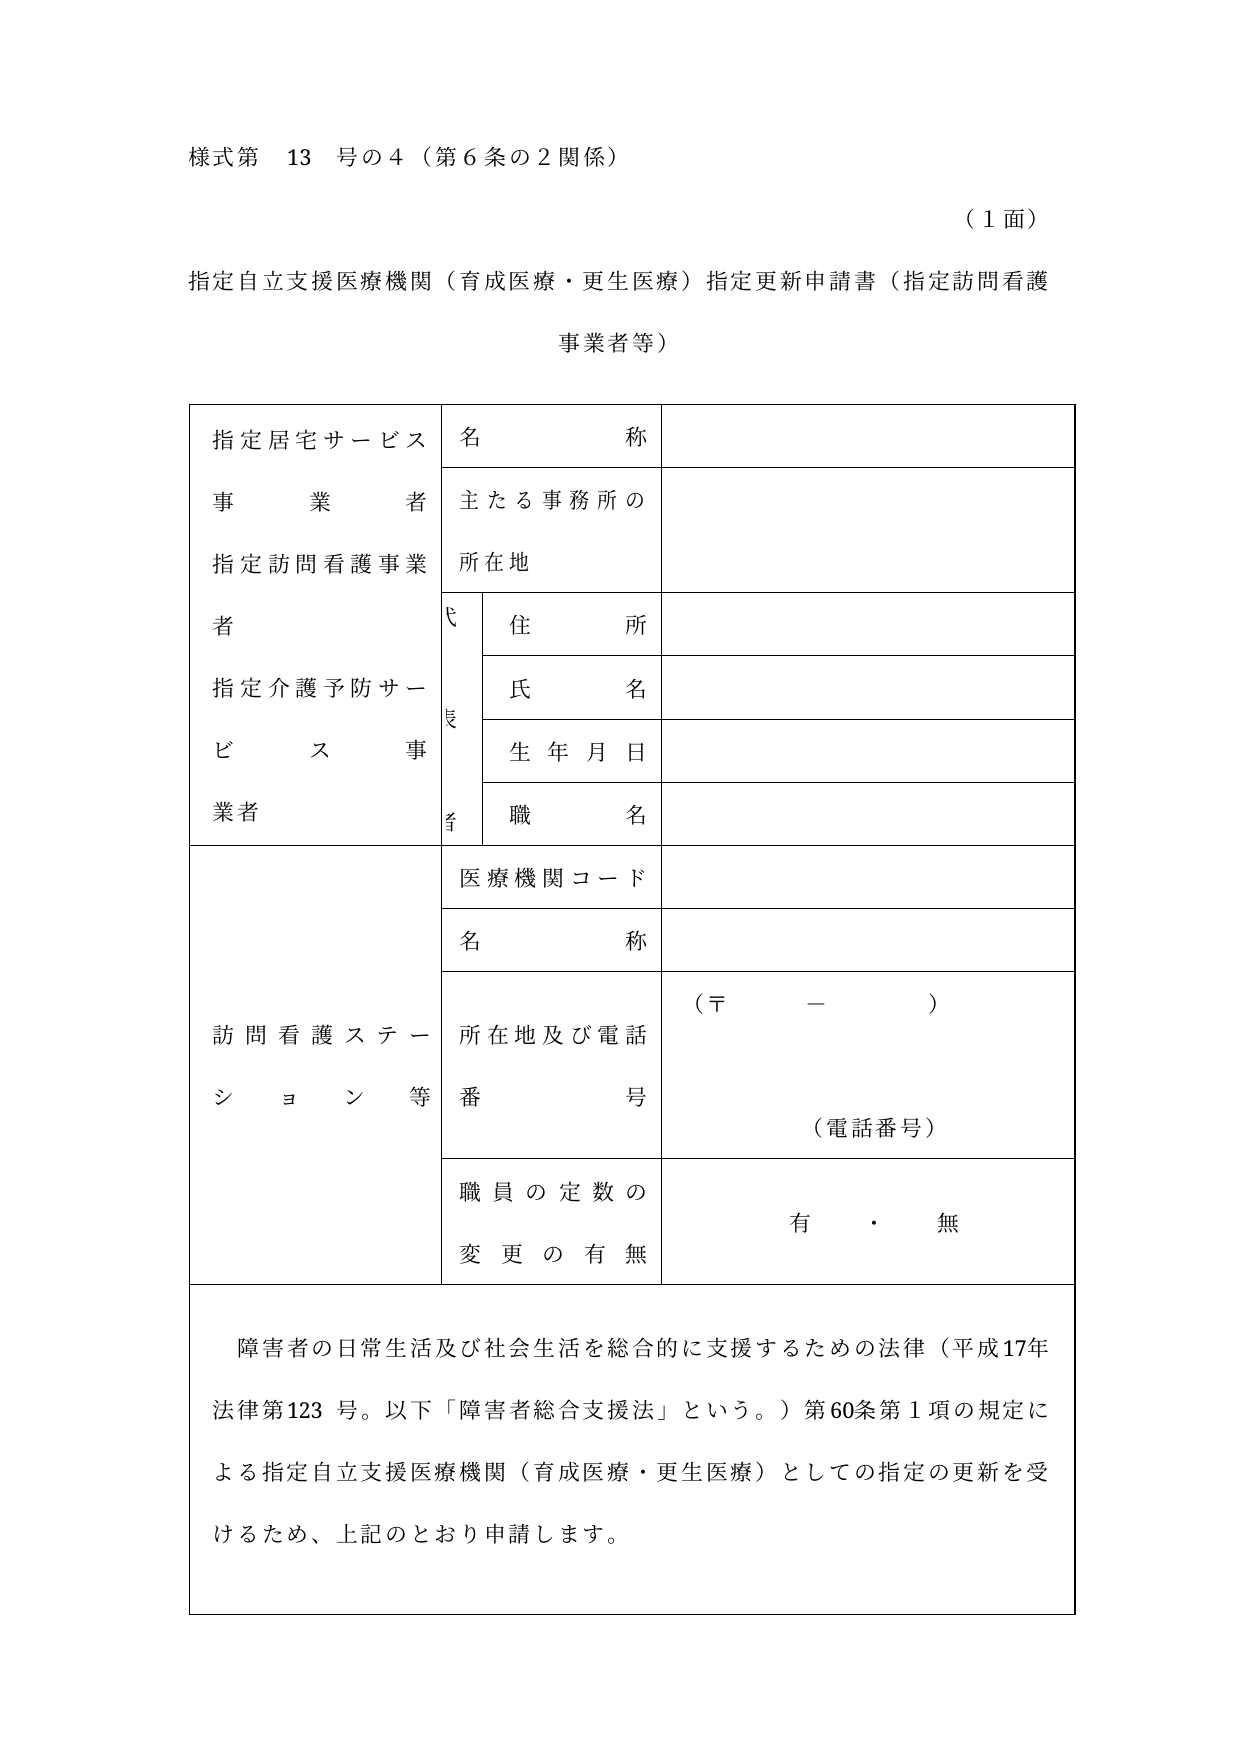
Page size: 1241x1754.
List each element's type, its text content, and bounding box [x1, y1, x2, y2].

table_cell [662, 783, 1074, 845]
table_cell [190, 1285, 1074, 1613]
table_cell 主たる事務所の所在地 [442, 468, 661, 592]
table_cell 所在地及び電話番号 [442, 972, 661, 1158]
text 様式第13号の４（第６条の２関係） [188, 124, 1052, 187]
table_cell 生年月日 [483, 720, 661, 782]
table_cell 職員の定数の 変更の有無 [442, 1159, 661, 1283]
table_cell [662, 656, 1074, 718]
table_header [662, 405, 1074, 467]
table_cell [662, 909, 1074, 971]
text （１面） [188, 187, 1052, 249]
table_header 名称 [442, 405, 661, 467]
table_cell 有 ・ 無 [662, 1159, 1074, 1283]
text 指定自立支援医療機関（育成医療・更生医療）指定更新申請書（指定訪問看護事業者等） [188, 249, 1052, 373]
table_cell [662, 720, 1074, 782]
table_cell 名称 [442, 909, 661, 971]
table_cell [662, 593, 1074, 655]
table_cell （〒 － ） （電話番号） [662, 972, 1074, 1158]
table_cell 氏名 [483, 656, 661, 718]
table_cell 職名 [483, 783, 661, 845]
table_cell [662, 846, 1074, 908]
table_cell 医療機関コード [442, 846, 661, 908]
table_cell [662, 468, 1074, 592]
table_cell 住所 [483, 593, 661, 655]
table_header 指定居宅サービス事業者 指定訪問看護事業者 指定介護予防サービス事 業者 [190, 405, 441, 845]
table_cell 代表者 [442, 593, 482, 845]
table_cell 訪問看護ステーション等 [190, 846, 441, 1283]
